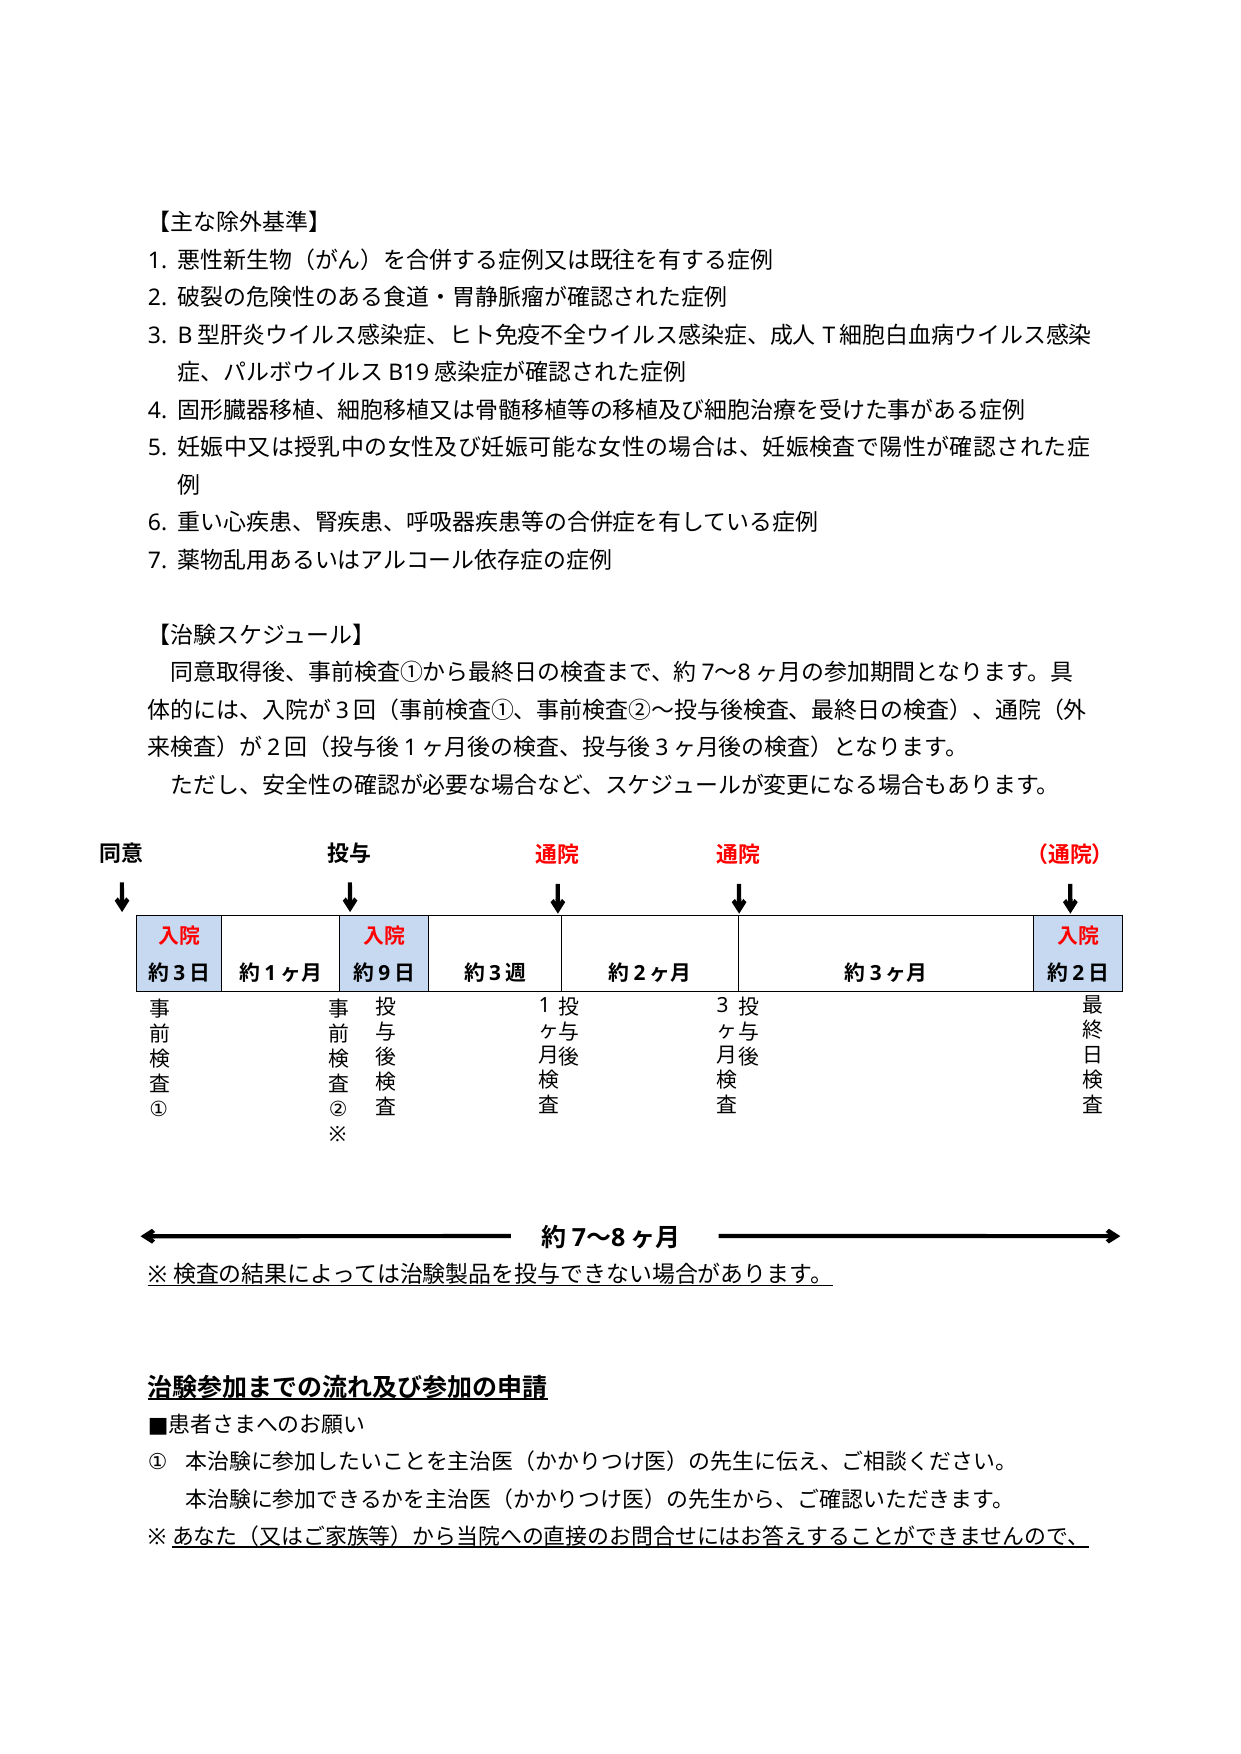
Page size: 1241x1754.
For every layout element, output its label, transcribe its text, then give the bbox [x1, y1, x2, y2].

text ※ 検査の結果によっては治験製品を投与できない場合があります。 [148, 1254, 1092, 1292]
list 薬物乱用あるいはアルコール依存症の症例 [148, 539, 1092, 577]
list 固形臓器移植、細胞移植又は骨髄移植等の移植及び細胞治療を受けた事がある症例 [148, 389, 1092, 427]
text 治験参加までの流れ及び参加の申請 [148, 1367, 1092, 1404]
table_header 約3週 [429, 916, 561, 991]
list 悪性新生物（がん）を合併する症例又は既往を有する症例 [148, 239, 1092, 277]
table_header 約1ヶ月 [222, 916, 339, 991]
text ■患者さまへのお願い [148, 1404, 1092, 1442]
text 【主な除外基準】 [148, 202, 1092, 239]
list B型肝炎ウイルス感染症、ヒト免疫不全ウイルス感染症、成人T細胞白血病ウイルス感染症、パルボウイルスB19感染症が確認された症例 [148, 314, 1092, 389]
list 妊娠中又は授乳中の女性及び妊娠可能な女性の場合は、妊娠検査で陽性が確認された症例 [148, 427, 1092, 502]
table_header 入院 約9日 [340, 916, 428, 991]
list 本治験に参加したいことを主治医（かかりつけ医）の先生に伝え、ご相談ください。 [148, 1442, 1092, 1479]
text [148, 1517, 1092, 1554]
text 【治験スケジュール】 [148, 614, 1092, 652]
text ただし、安全性の確認が必要な場合など、スケジュールが変更になる場合もあります。 [148, 764, 1092, 802]
list 破裂の危険性のある食道・胃静脈瘤が確認された症例 [148, 277, 1092, 314]
text 同意取得後、事前検査①から最終日の検査まで、約7～8ヶ月の参加期間となります。具体的には、入院が3回（事前検査①、事前検査②～投与後検査、最終日の検査）、通院（外来検査）が2回（投与後1ヶ月後の検査、投与後3ヶ月後の検査）となります。 [148, 652, 1092, 764]
table_header 約2ヶ月 [562, 916, 738, 991]
table_header 入院 約3日 [137, 916, 221, 991]
list 本治験に参加できるかを主治医（かかりつけ医）の先生から、ご確認いただきます。 [185, 1479, 1092, 1517]
table_header 約3ヶ月 [739, 916, 1033, 991]
list 重い心疾患、腎疾患、呼吸器疾患等の合併症を有している症例 [148, 502, 1092, 539]
table_header 入院 約2日 [1034, 916, 1122, 991]
